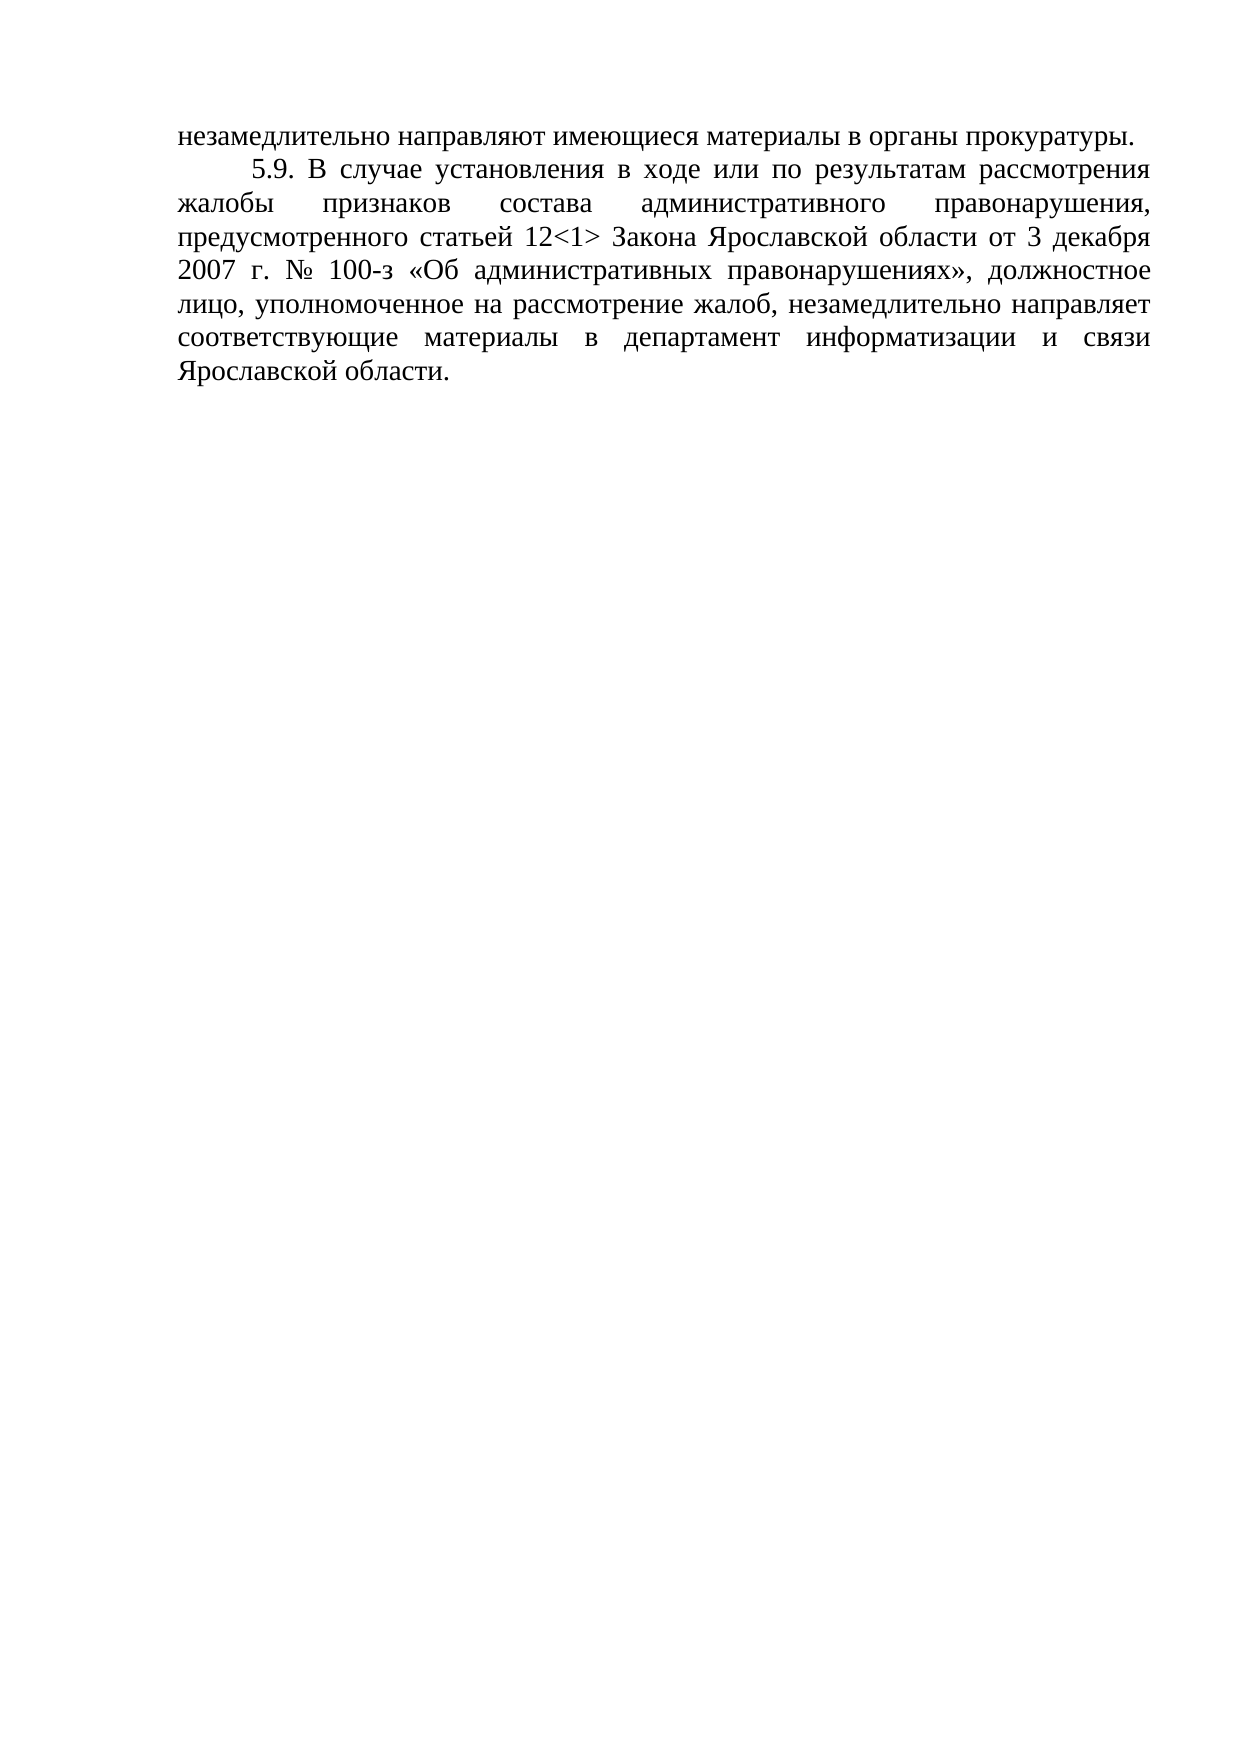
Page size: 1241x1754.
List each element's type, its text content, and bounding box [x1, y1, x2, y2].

text 5.9. В случае установления в ходе или по результатам рассмотрения жалобы признаков состава административного правонарушения, предусмотренного статьей 12<1> Закона Ярославской области от 3 декабря 2007 г. № 100-з «Об административных правонарушениях», должностное лицо, уполномоченное на рассмотрение жалоб, незамедлительно направляет соответствующие материалы в департамент информатизации и связи Ярославской области. [177, 152, 1152, 386]
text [177, 118, 1152, 152]
